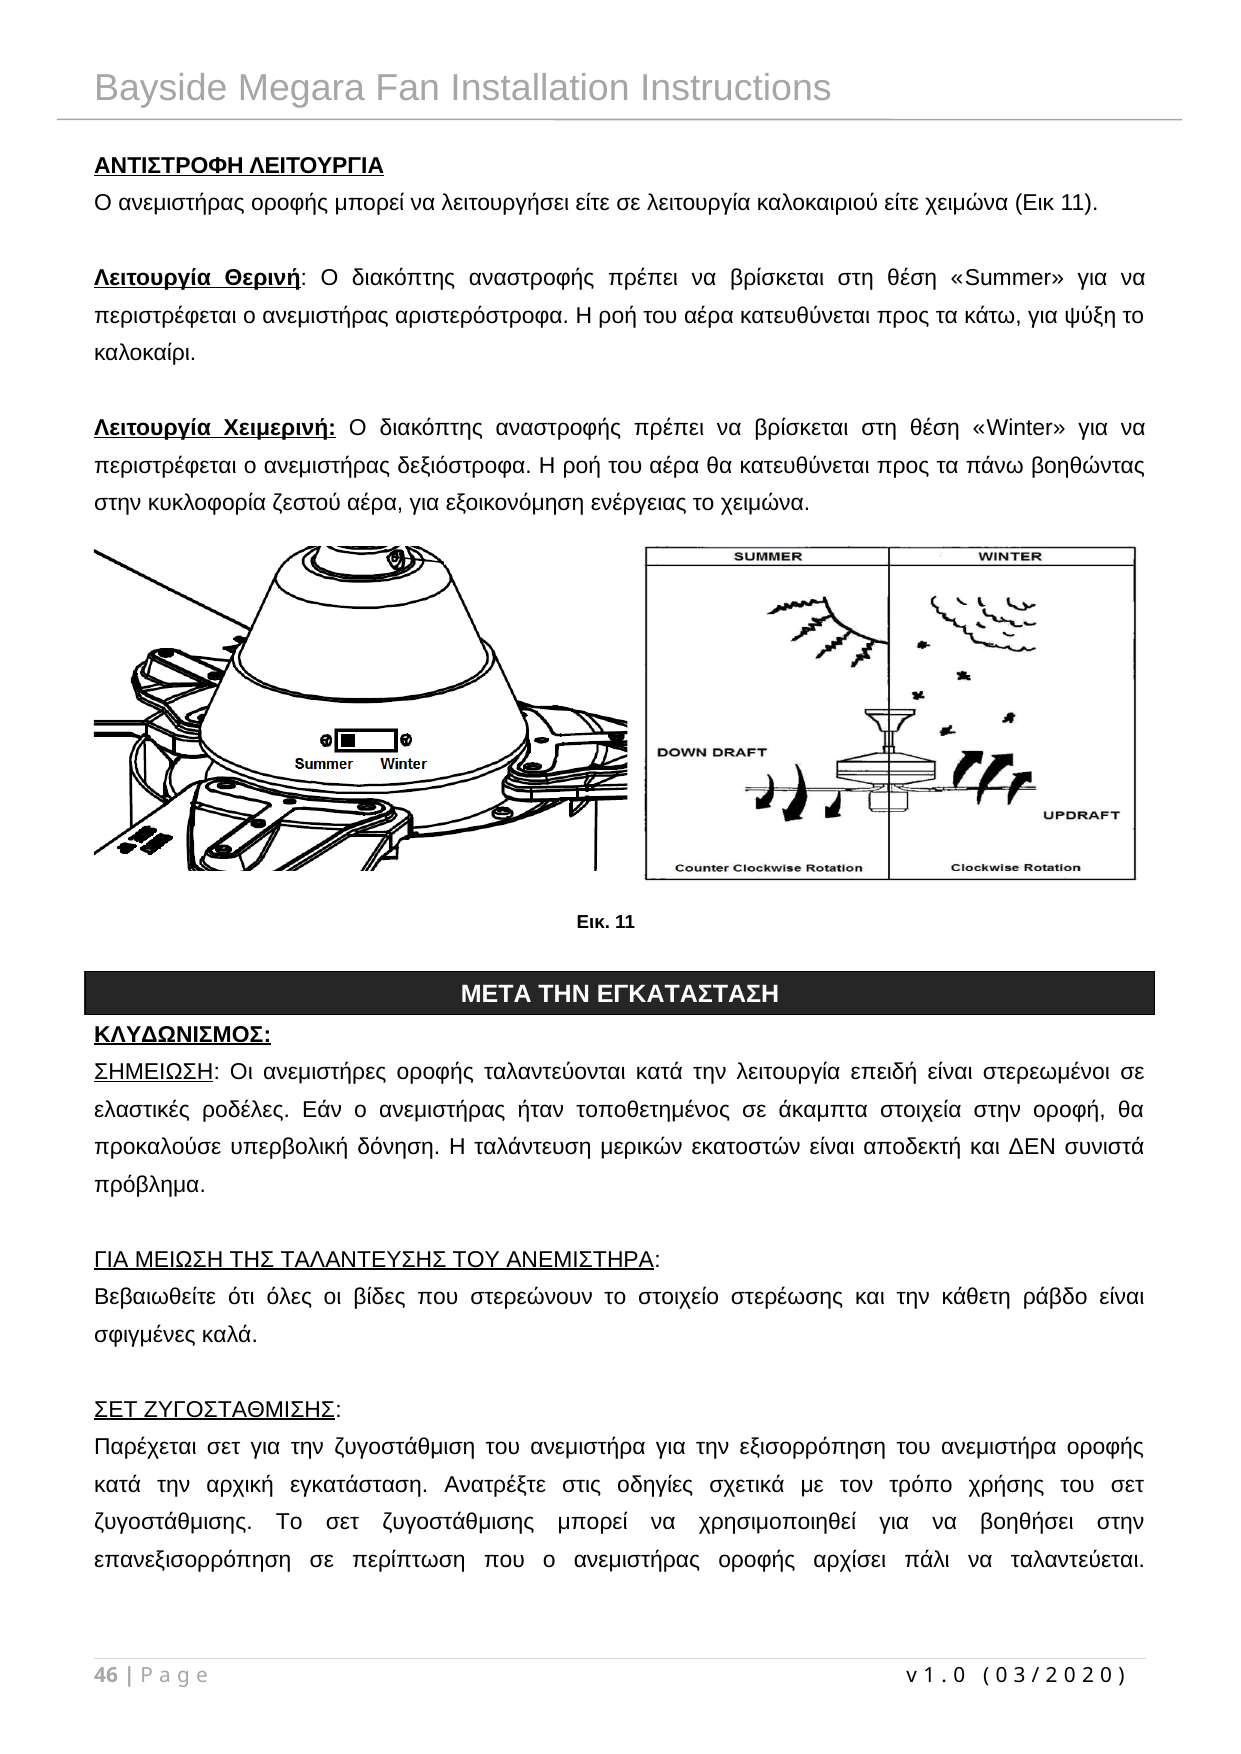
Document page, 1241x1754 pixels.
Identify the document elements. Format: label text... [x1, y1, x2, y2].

text Ο ανεμιστήρας οροφής μπορεί να λειτουργήσει είτε σε λειτουργία καλοκαιριού είτε χειμώνα (Εικ 11). [94, 184, 1146, 221]
text ΚΛΥΔΩΝΙΣΜΟΣ: [94, 1015, 1146, 1052]
text Λειτουργία Χειμερινή: Ο διακόπτης αναστροφής πρέπει να βρίσκεται στη θέση «Winter» για να περιστρέφεται ο ανεμιστήρας δεξιόστροφα. Η ροή του αέρα θα κατευθύνεται προς τα πάνω βοηθώντας στην κυκλοφορία ζεστού αέρα, για εξοικονόμηση ενέργειας το χειμώνα. [94, 409, 1146, 521]
text Βεβαιωθείτε ότι όλες οι βίδες που στερεώνουν το στοιχείο στερέωσης και την κάθετη ράβδο είναι σφιγμένες καλά. [94, 1277, 1146, 1352]
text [94, 1427, 1146, 1577]
text ΜΕΤΑ ΤΗΝ ΕΓΚΑΤΑΣΤΑΣΗ [86, 972, 1154, 1014]
text ΓΙΑ ΜΕΙΩΣΗ ΤΗΣ ΤΑΛΑΝΤΕΥΣΗΣ ΤΟΥ ΑΝΕΜΙΣΤΗΡΑ: [94, 1240, 1146, 1277]
picture [93, 546, 628, 871]
text ΑΝΤΙΣΤΡΟΦΗ ΛΕΙΤΟΥΡΓΙΑ [94, 146, 1146, 184]
text ΣΗΜΕΙΩΣΗ: Οι ανεμιστήρες οροφής ταλαντεύονται κατά την λειτουργία επειδή είναι στερεωμένοι σε ελαστικές ροδέλες. Εάν ο ανεμιστήρας ήταν τοποθετημένος σε άκαμπτα στοιχεία στην οροφή, θα προκαλούσε υπερβολική δόνηση. Η ταλάντευση μερικών εκατοστών είναι αποδεκτή και ΔΕΝ συνιστά πρόβλημα. [94, 1052, 1146, 1202]
picture [643, 546, 1138, 881]
text Λειτουργία Θερινή: Ο διακόπτης αναστροφής πρέπει να βρίσκεται στη θέση «Summer» για να περιστρέφεται ο ανεμιστήρας αριστερόστροφα. Η ροή του αέρα κατευθύνεται προς τα κάτω, για ψύξη το καλοκαίρι. [94, 259, 1146, 371]
text ΣΕΤ ΖΥΓΟΣΤΑΘΜΙΣΗΣ: [94, 1390, 1146, 1427]
